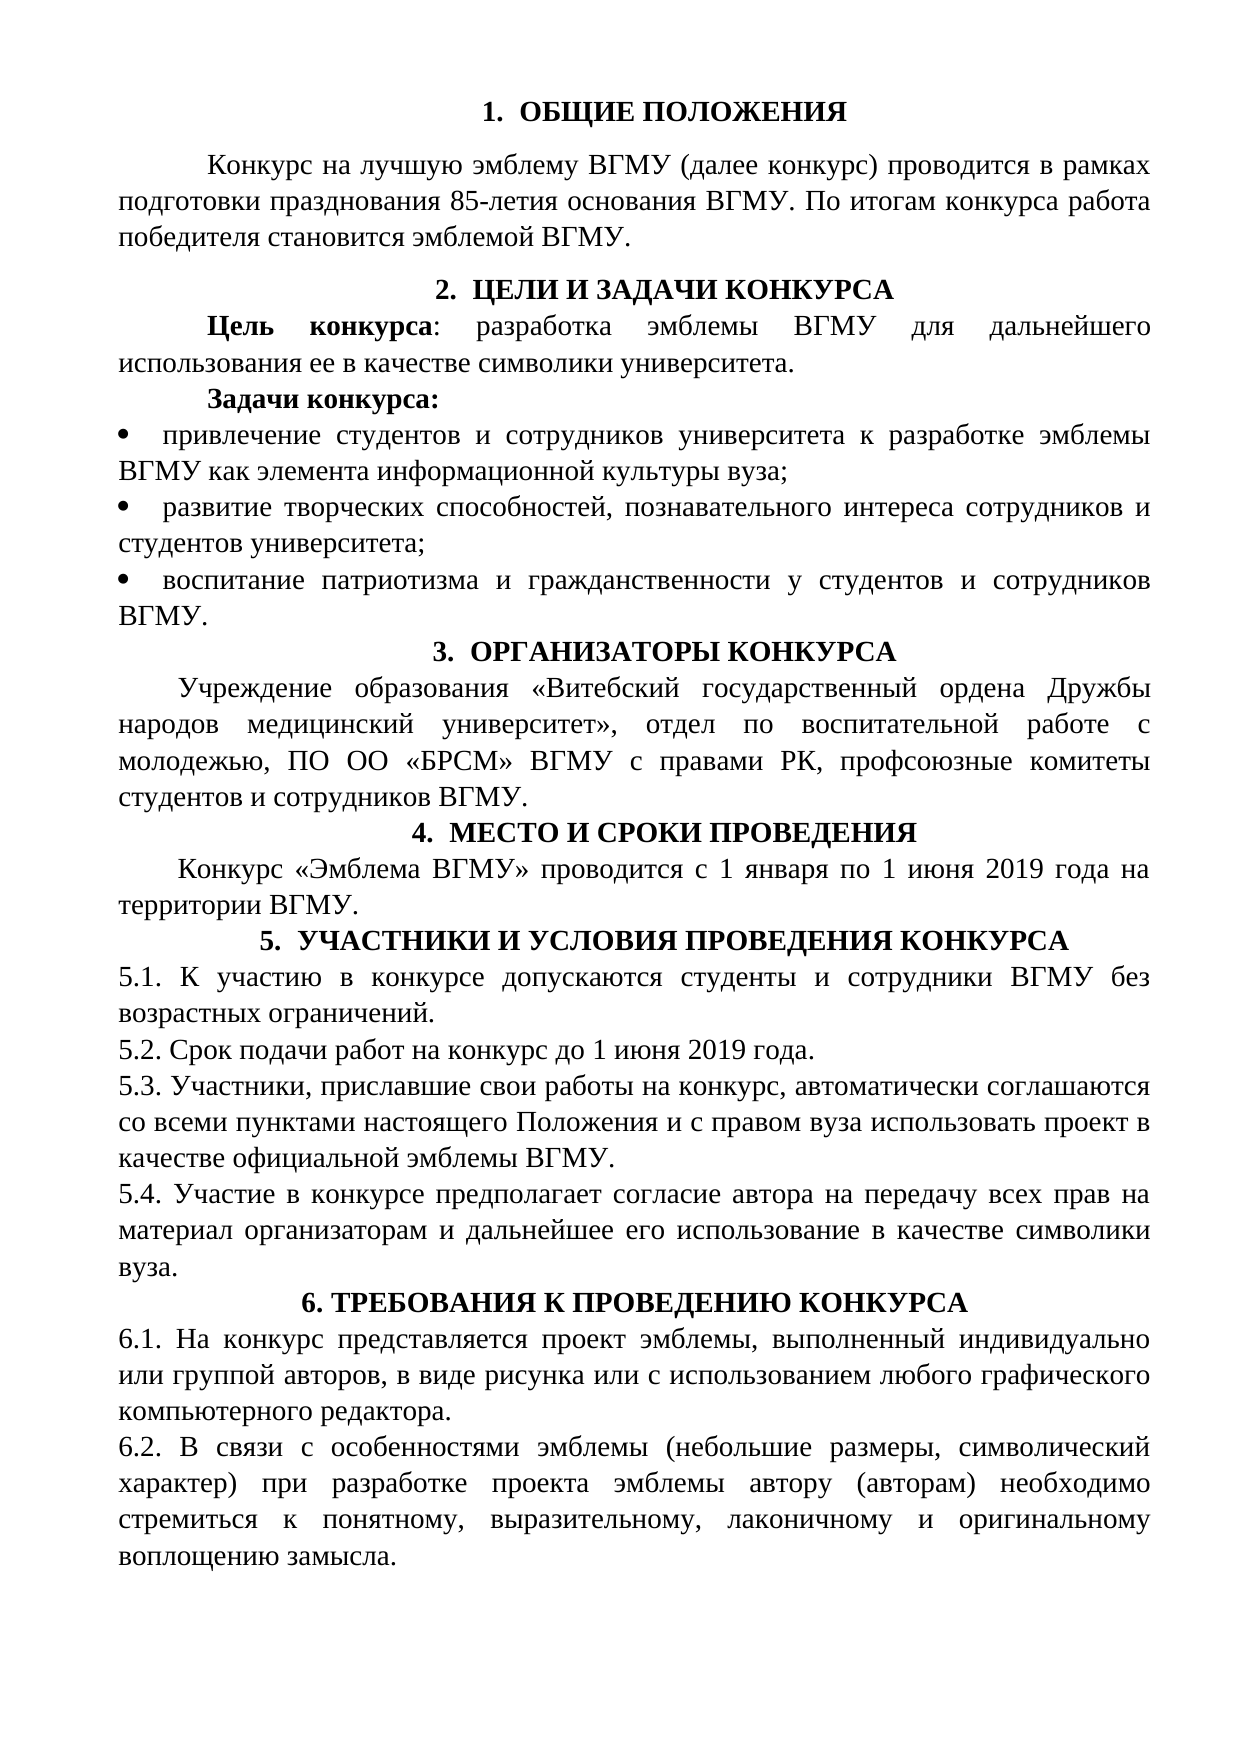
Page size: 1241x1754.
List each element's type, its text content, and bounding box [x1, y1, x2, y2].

list привлечение студентов и сотрудников университета к разработке эмблемы ВГМУ как элемента информационной культуры вуза; [118, 417, 1152, 487]
text 5.1. К участию в конкурсе допускаются студенты и сотрудники ВГМУ без возрастных ограничений. [118, 959, 1152, 1029]
list Конкурс «Эмблема ВГМУ» проводится с 1 января по 1 июня 2019 года на территории ВГМУ. [118, 851, 1152, 921]
list ОБЩИЕ ПОЛОЖЕНИЯ [177, 94, 1152, 128]
list развитие творческих способностей, познавательного интереса сотрудников и студентов университета; [118, 489, 1152, 559]
list Задачи конкурса: [118, 381, 1152, 414]
text Конкурс на лучшую эмблему ВГМУ (далее конкурс) проводится в рамках подготовки празднования 85-летия основания ВГМУ. По итогам конкурса работа победителя становится эмблемой ВГМУ. [118, 147, 1152, 253]
list 6.2. В связи с особенностями эмблемы (небольшие размеры, символический характер) при разработке проекта эмблемы автору (авторам) необходимо стремиться к понятному, выразительному, лаконичному и оригинальному воплощению замысла. [118, 1429, 1152, 1571]
list Учреждение образования «Витебский государственный ордена Дружбы народов медицинский университет», отдел по воспитательной работе с молодежью, ПО ОО «БРСМ» ВГМУ с правами РК, профсоюзные комитеты студентов и сотрудников ВГМУ. [118, 670, 1152, 812]
list 5.2. Срок подачи работ на конкурс до 1 июня 2019 года. [118, 1032, 1152, 1065]
list ОРГАНИЗАТОРЫ КОНКУРСА [177, 634, 1152, 668]
list УЧАСТНИКИ И УСЛОВИЯ ПРОВЕДЕНИЯ КОНКУРСА [177, 923, 1152, 957]
list 6.1. На конкурс представляется проект эмблемы, выполненный индивидуально или группой авторов, в виде рисунка или с использованием любого графического компьютерного редактора. [118, 1321, 1152, 1427]
list 6. ТРЕБОВАНИЯ К ПРОВЕДЕНИЮ КОНКУРСА [118, 1285, 1152, 1318]
list ЦЕЛИ И ЗАДАЧИ КОНКУРСА [177, 272, 1152, 306]
list Цель конкурса: разработка эмблемы ВГМУ для дальнейшего использования ее в качестве символики университета. [118, 308, 1152, 378]
list воспитание патриотизма и гражданственности у студентов и сотрудников ВГМУ. [118, 562, 1152, 632]
list 5.3. Участники, приславшие свои работы на конкурс, автоматически соглашаются со всеми пунктами настоящего Положения и с правом вуза использовать проект в качестве официальной эмблемы ВГМУ. [118, 1068, 1152, 1174]
list МЕСТО И СРОКИ ПРОВЕДЕНИЯ [177, 815, 1152, 848]
list 5.4. Участие в конкурсе предполагает согласие автора на передачу всех прав на материал организаторам и дальнейшее его использование в качестве символики вуза. [118, 1176, 1152, 1282]
